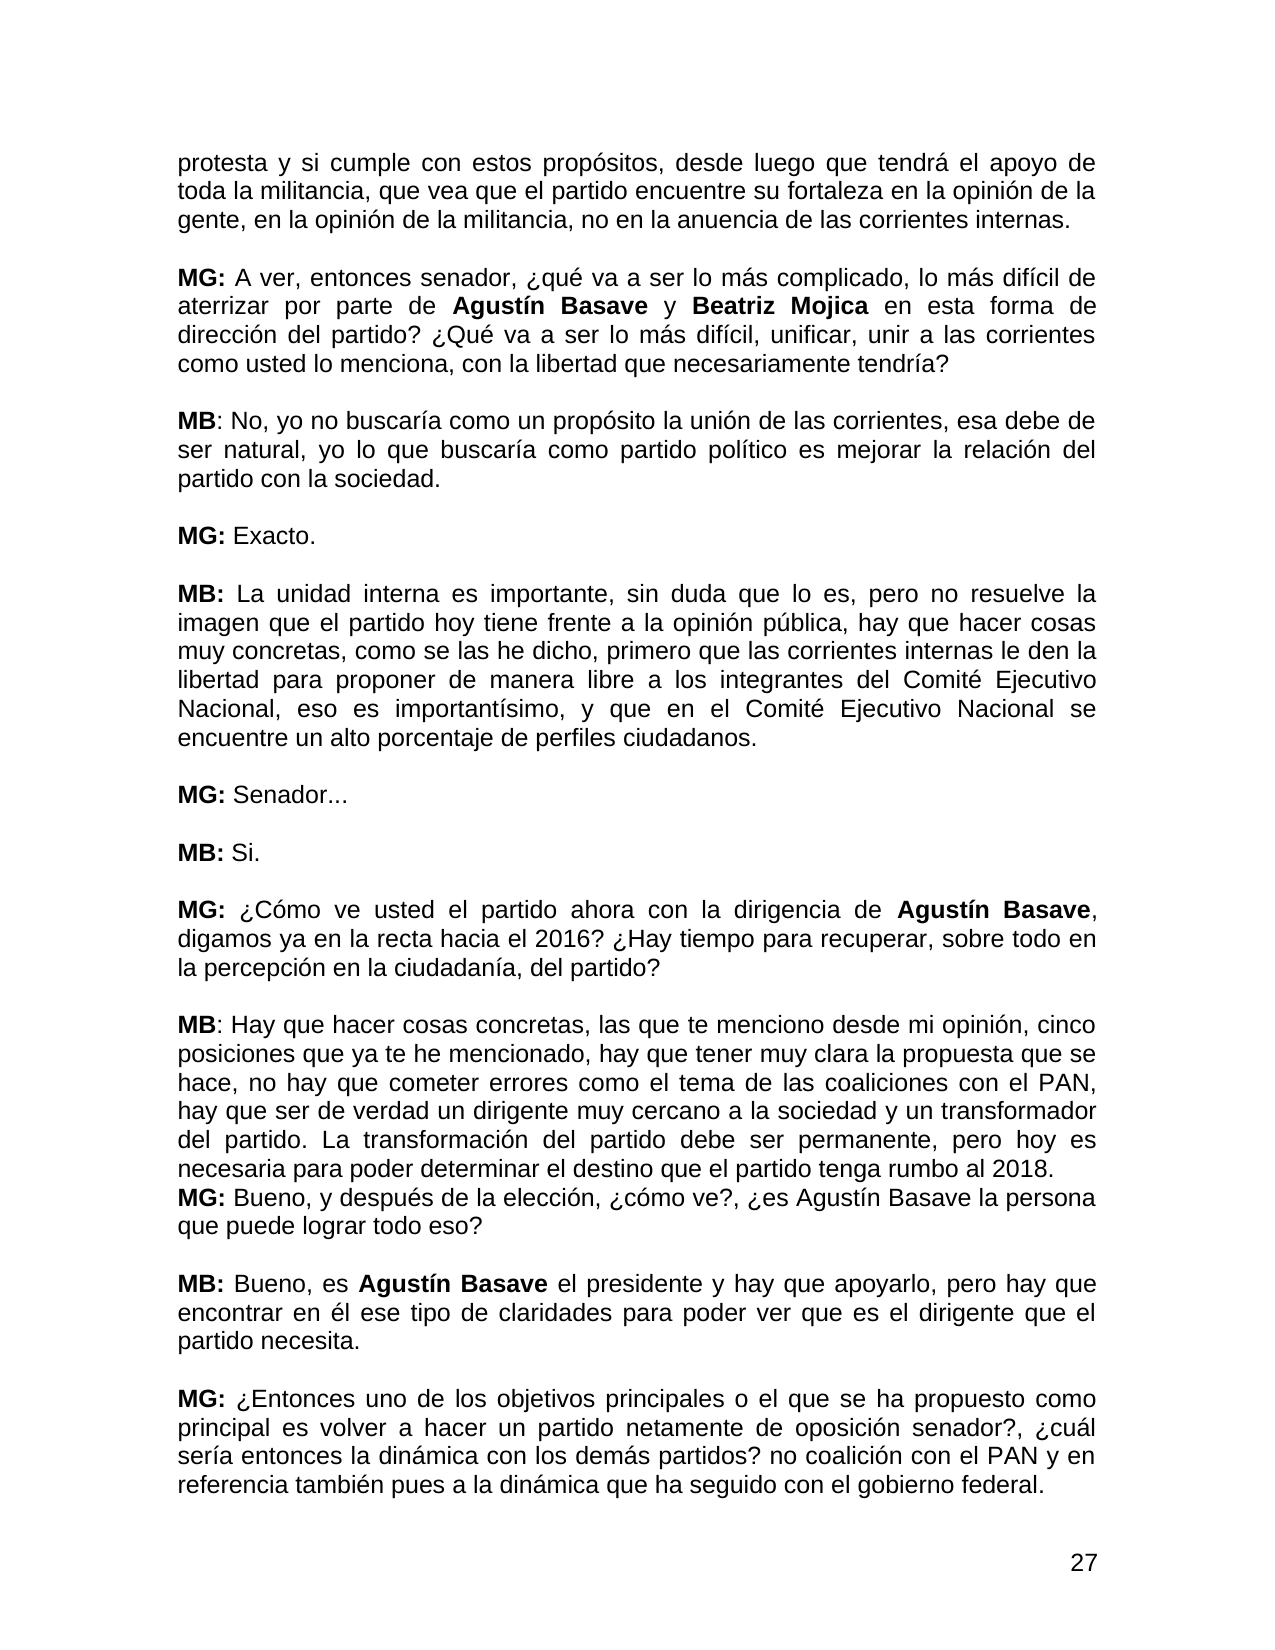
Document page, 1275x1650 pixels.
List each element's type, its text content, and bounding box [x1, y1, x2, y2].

text MB: No, yo no buscaría como un propósito la unión de las corrientes, esa debe de ser natural, yo lo que buscaría como partido político es mejorar la relación del partido con la sociedad. [177, 406, 1098, 493]
text MG: Senador... [177, 780, 1098, 809]
text MG: A ver, entonces senador, ¿qué va a ser lo más complicado, lo más difícil de aterrizar por parte de Agustín Basave y Beatriz Mojica en esta forma de dirección del partido? ¿Qué va a ser lo más difícil, unificar, unir a las corrientes como usted lo menciona, con la libertad que necesariamente tendría? [177, 263, 1098, 378]
text MG: Exacto. [177, 521, 1098, 550]
text MB: Si. [177, 838, 1098, 866]
text MG: Bueno, y después de la elección, ¿cómo ve?, ¿es Agustín Basave la persona que puede lograr todo eso? [177, 1183, 1098, 1240]
text MB: La unidad interna es importante, sin duda que lo es, pero no resuelve la imagen que el partido hoy tiene frente a la opinión pública, hay que hacer cosas muy concretas, como se las he dicho, primero que las corrientes internas le den la libertad para proponer de manera libre a los integrantes del Comité Ejecutivo Nacional, eso es importantísimo, y que en el Comité Ejecutivo Nacional se encuentre un alto porcentaje de perfiles ciudadanos. [177, 579, 1098, 751]
text MB: Bueno, es Agustín Basave el presidente y hay que apoyarlo, pero hay que encontrar en él ese tipo de claridades para poder ver que es el dirigente que el partido necesita. [177, 1269, 1098, 1355]
text MG: ¿Cómo ve usted el partido ahora con la dirigencia de Agustín Basave, digamos ya en la recta hacia el 2016? ¿Hay tiempo para recuperar, sobre todo en la percepción en la ciudadanía, del partido? [177, 895, 1098, 981]
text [177, 148, 1098, 234]
text MG: ¿Entonces uno de los objetivos principales o el que se ha propuesto como principal es volver a hacer un partido netamente de oposición senador?, ¿cuál sería entonces la dinámica con los demás partidos? no coalición con el PAN y en referencia también pues a la dinámica que ha seguido con el gobierno federal. [177, 1384, 1098, 1499]
text MB: Hay que hacer cosas concretas, las que te menciono desde mi opinión, cinco posiciones que ya te he mencionado, hay que tener muy clara la propuesta que se hace, no hay que cometer errores como el tema de las coaliciones con el PAN, hay que ser de verdad un dirigente muy cercano a la sociedad y un transformador del partido. La transformación del partido debe ser permanente, pero hoy es necesaria para poder determinar el destino que el partido tenga rumbo al 2018. [177, 1010, 1098, 1183]
